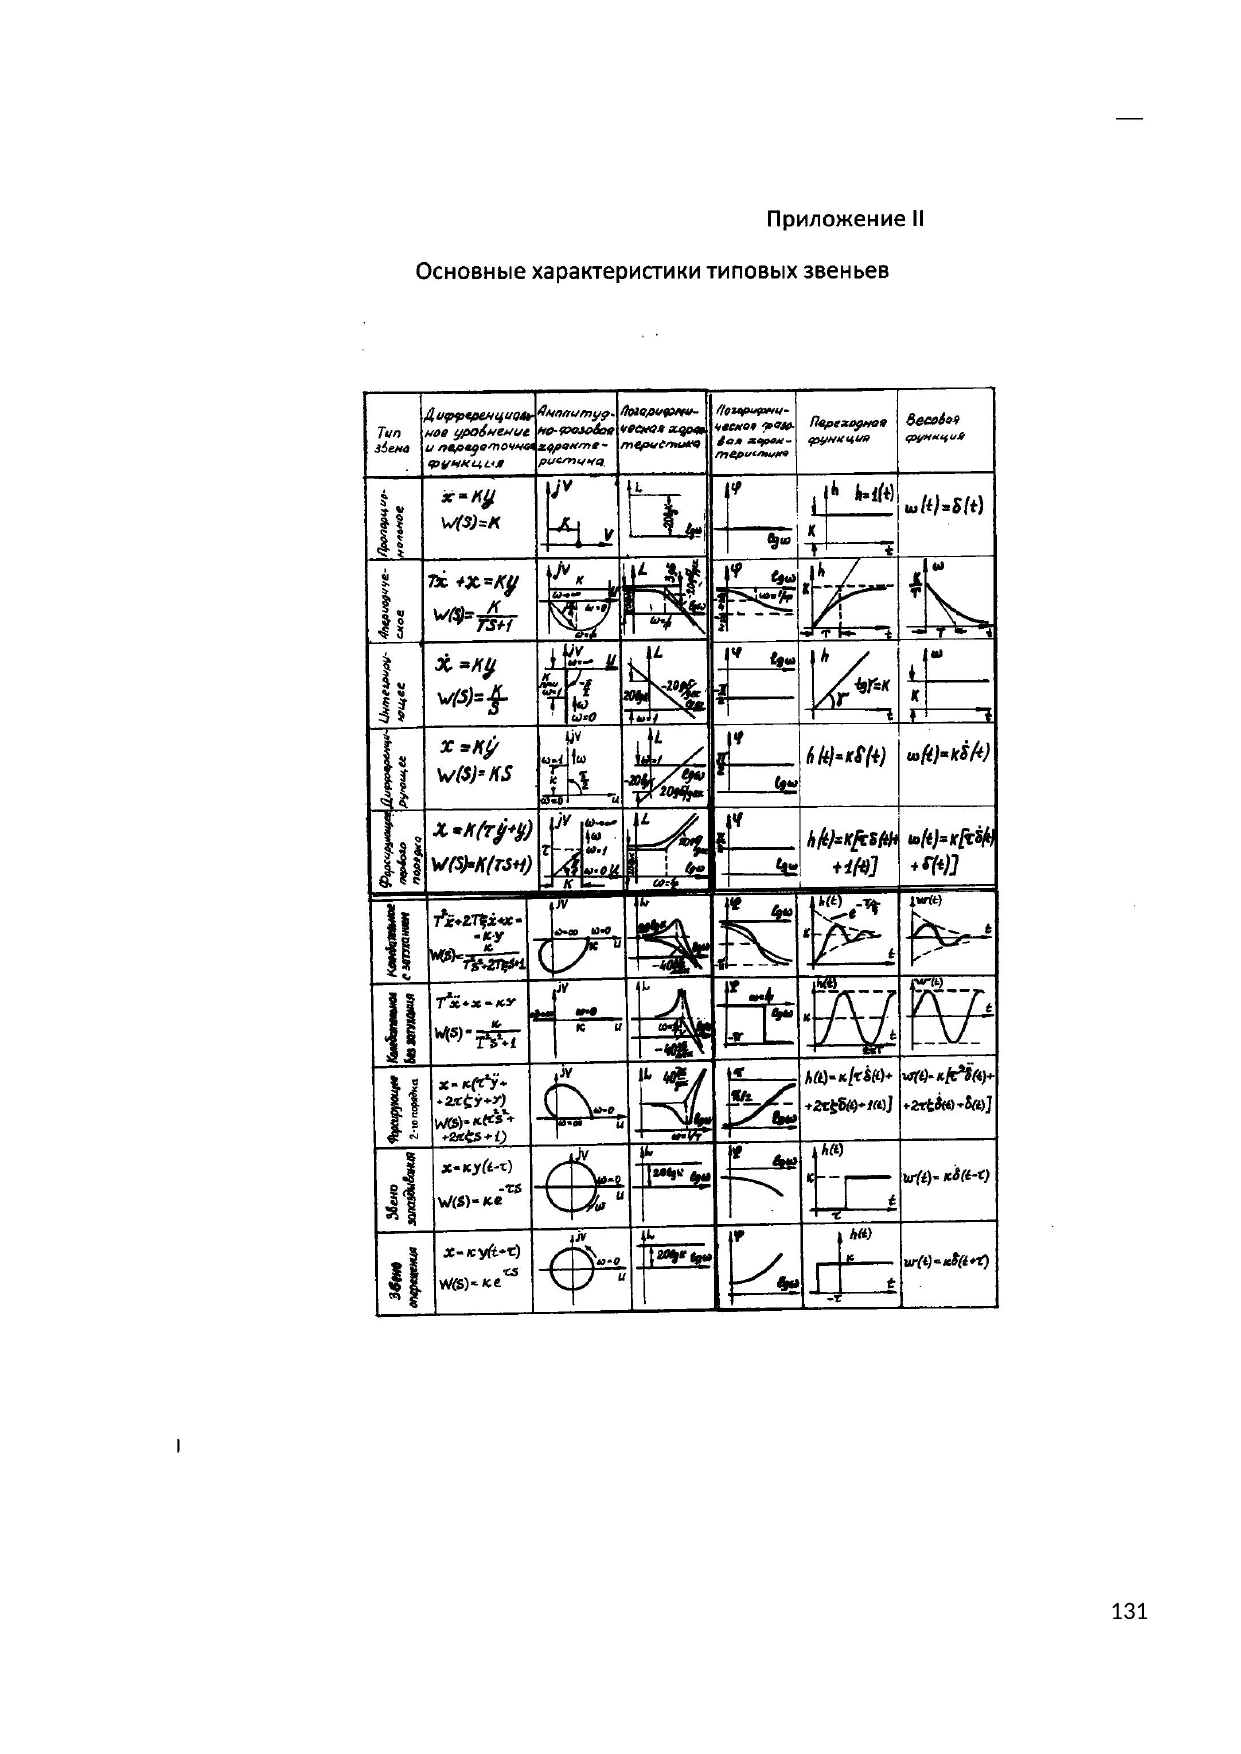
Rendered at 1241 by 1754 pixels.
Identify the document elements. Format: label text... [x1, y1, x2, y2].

text 131 [177, 1595, 1152, 1625]
picture [177, 118, 1152, 1459]
